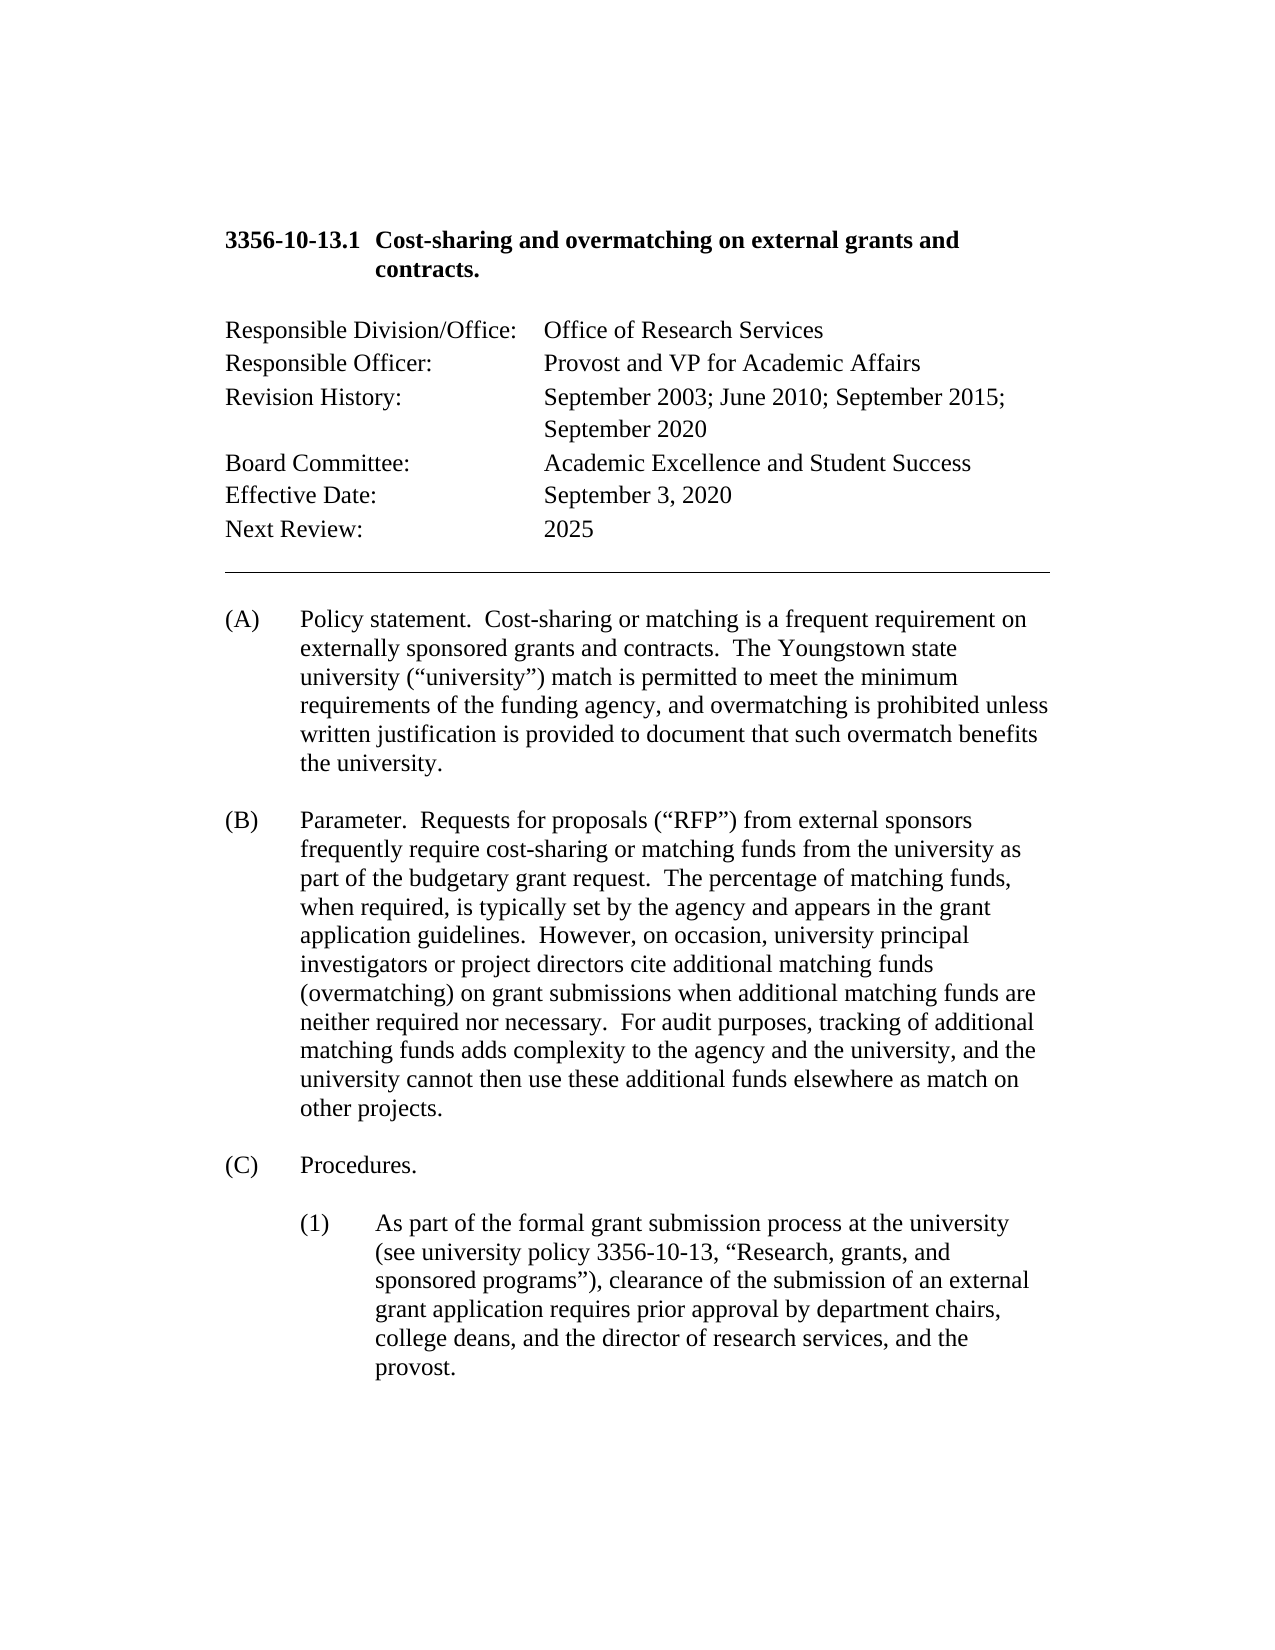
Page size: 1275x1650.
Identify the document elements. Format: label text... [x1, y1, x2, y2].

text Responsible Division/Office: Office of Research Services [225, 316, 1050, 344]
text Revision History: September 2003; June 2010; September 2015; September 2020 [225, 382, 1050, 443]
text (1) As part of the formal grant submission process at the university (see university policy 3356-10-13, “Research, grants, and sponsored programs”), clearance of the submission of an external grant application requires prior approval by department chairs, college deans, and the director of research services, and the provost. [300, 1208, 1050, 1380]
text Effective Date: September 3, 2020 [225, 481, 1050, 509]
text (A) Policy statement. Cost-sharing or matching is a frequent requirement on externally sponsored grants and contracts. The Youngstown state university (“university”) match is permitted to meet the minimum requirements of the funding agency, and overmatching is prohibited unless written justification is provided to document that such overmatch benefits the university. [225, 604, 1050, 777]
text 3356-10-13.1 Cost-sharing and overmatching on external grants and contracts. [225, 225, 1050, 282]
text (C) Procedures. [225, 1150, 1050, 1179]
text Board Committee: Academic Excellence and Student Success [225, 448, 1050, 476]
text Responsible Officer: Provost and VP for Academic Affairs [225, 348, 1050, 377]
text Next Review: 2025 [225, 514, 1050, 542]
text (B) Parameter. Requests for proposals (“RFP”) from external sponsors frequently require cost-sharing or matching funds from the university as part of the budgetary grant request. The percentage of matching funds, when required, is typically set by the agency and appears in the grant application guidelines. However, on occasion, university principal investigators or project directors cite additional matching funds (overmatching) on grant submissions when additional matching funds are neither required nor necessary. For audit purposes, tracking of additional matching funds adds complexity to the agency and the university, and the university cannot then use these additional funds elsewhere as match on other projects. [225, 805, 1050, 1122]
